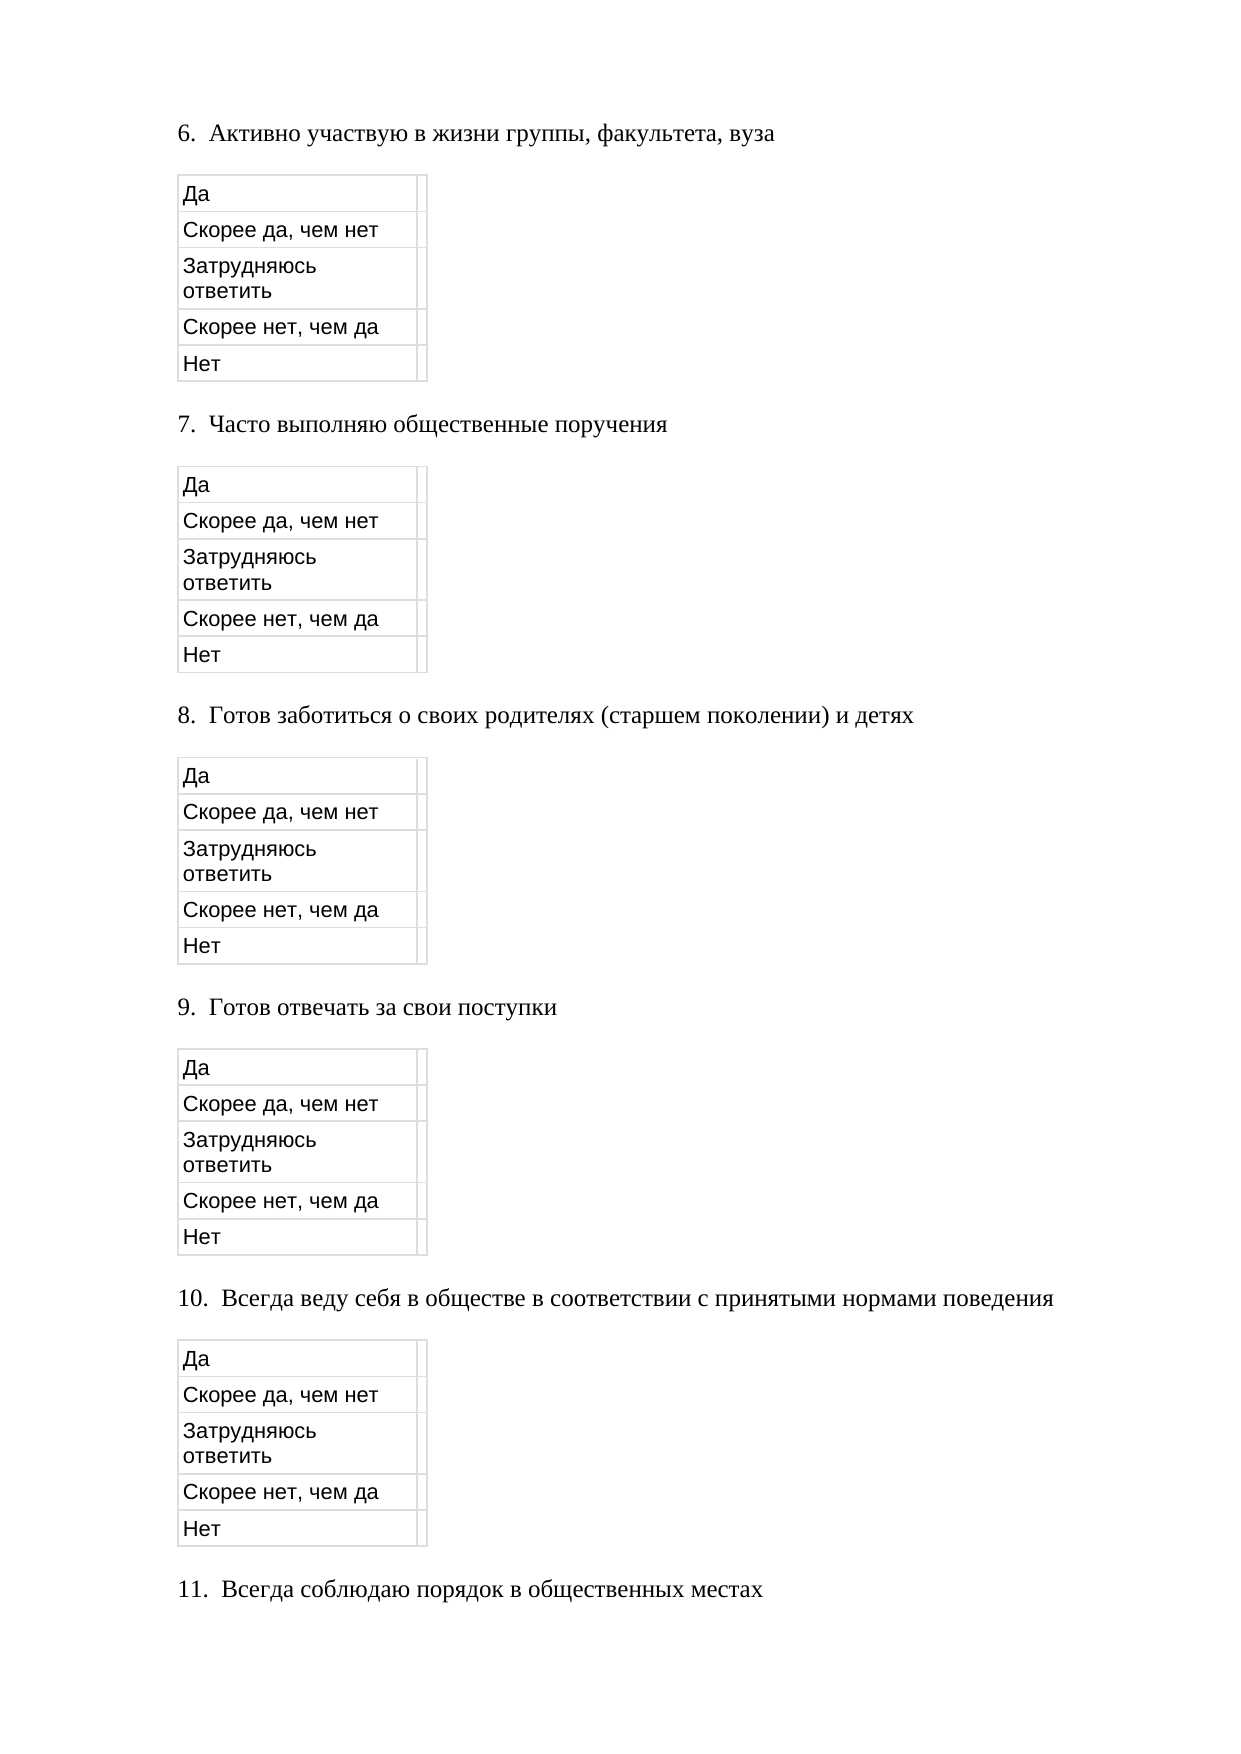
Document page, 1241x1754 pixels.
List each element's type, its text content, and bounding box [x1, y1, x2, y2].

table_cell Затрудняюсь ответить [179, 540, 416, 599]
table_cell [418, 346, 426, 380]
table_cell [418, 1220, 426, 1254]
table_cell Нет [179, 346, 416, 380]
table_cell Нет [179, 637, 416, 672]
table_cell [418, 637, 426, 672]
table_cell [418, 928, 426, 963]
table_cell Скорее да, чем нет [179, 1377, 416, 1412]
table_header Да [179, 176, 416, 211]
table_cell Скорее да, чем нет [179, 212, 416, 247]
table_cell Скорее да, чем нет [179, 503, 416, 538]
table_header [418, 467, 426, 502]
table_cell Скорее нет, чем да [179, 892, 416, 927]
table_cell Затрудняюсь ответить [179, 1413, 416, 1473]
table_header [418, 1050, 426, 1084]
table_cell [418, 1511, 426, 1545]
table_cell [418, 601, 426, 635]
table_cell [418, 248, 426, 308]
text 8. Готов заботиться о своих родителях (старшем поколении) и детях [177, 701, 1152, 729]
table_header Да [179, 467, 416, 502]
table_header [418, 176, 426, 211]
table_cell [418, 795, 426, 829]
table_cell [418, 831, 426, 891]
table_cell [418, 1377, 426, 1412]
table_cell Затрудняюсь ответить [179, 1122, 416, 1182]
table_cell Нет [179, 928, 416, 963]
table_header Да [179, 1050, 416, 1084]
table_cell Затрудняюсь ответить [179, 831, 416, 891]
table_cell [418, 540, 426, 599]
text 11. Всегда соблюдаю порядок в общественных местах [177, 1574, 1152, 1603]
table_cell Затрудняюсь ответить [179, 248, 416, 308]
text 6. Активно участвую в жизни группы, факультета, вуза [177, 118, 1152, 147]
table_cell Скорее да, чем нет [179, 795, 416, 829]
table_cell Нет [179, 1511, 416, 1545]
text 9. Готов отвечать за свои поступки [177, 992, 1152, 1021]
table_cell Скорее нет, чем да [179, 310, 416, 344]
table_header [418, 1341, 426, 1376]
table_header [418, 758, 426, 793]
text 7. Часто выполняю общественные поручения [177, 409, 1152, 438]
table_cell [418, 1183, 426, 1218]
table_cell [418, 1475, 426, 1509]
table_cell [418, 1122, 426, 1182]
table_cell [418, 212, 426, 247]
table_cell Скорее нет, чем да [179, 1475, 416, 1509]
table_cell Нет [179, 1220, 416, 1254]
table_cell [418, 310, 426, 344]
table_cell Скорее нет, чем да [179, 601, 416, 635]
table_cell Скорее нет, чем да [179, 1183, 416, 1218]
table_cell [418, 1086, 426, 1120]
text 10. Всегда веду себя в обществе в соответствии с принятыми нормами поведения [177, 1283, 1152, 1312]
table_cell [418, 892, 426, 927]
table_cell [418, 1413, 426, 1473]
table_cell [418, 503, 426, 538]
table_header Да [179, 1341, 416, 1376]
table_cell Скорее да, чем нет [179, 1086, 416, 1120]
table_header Да [179, 758, 417, 793]
